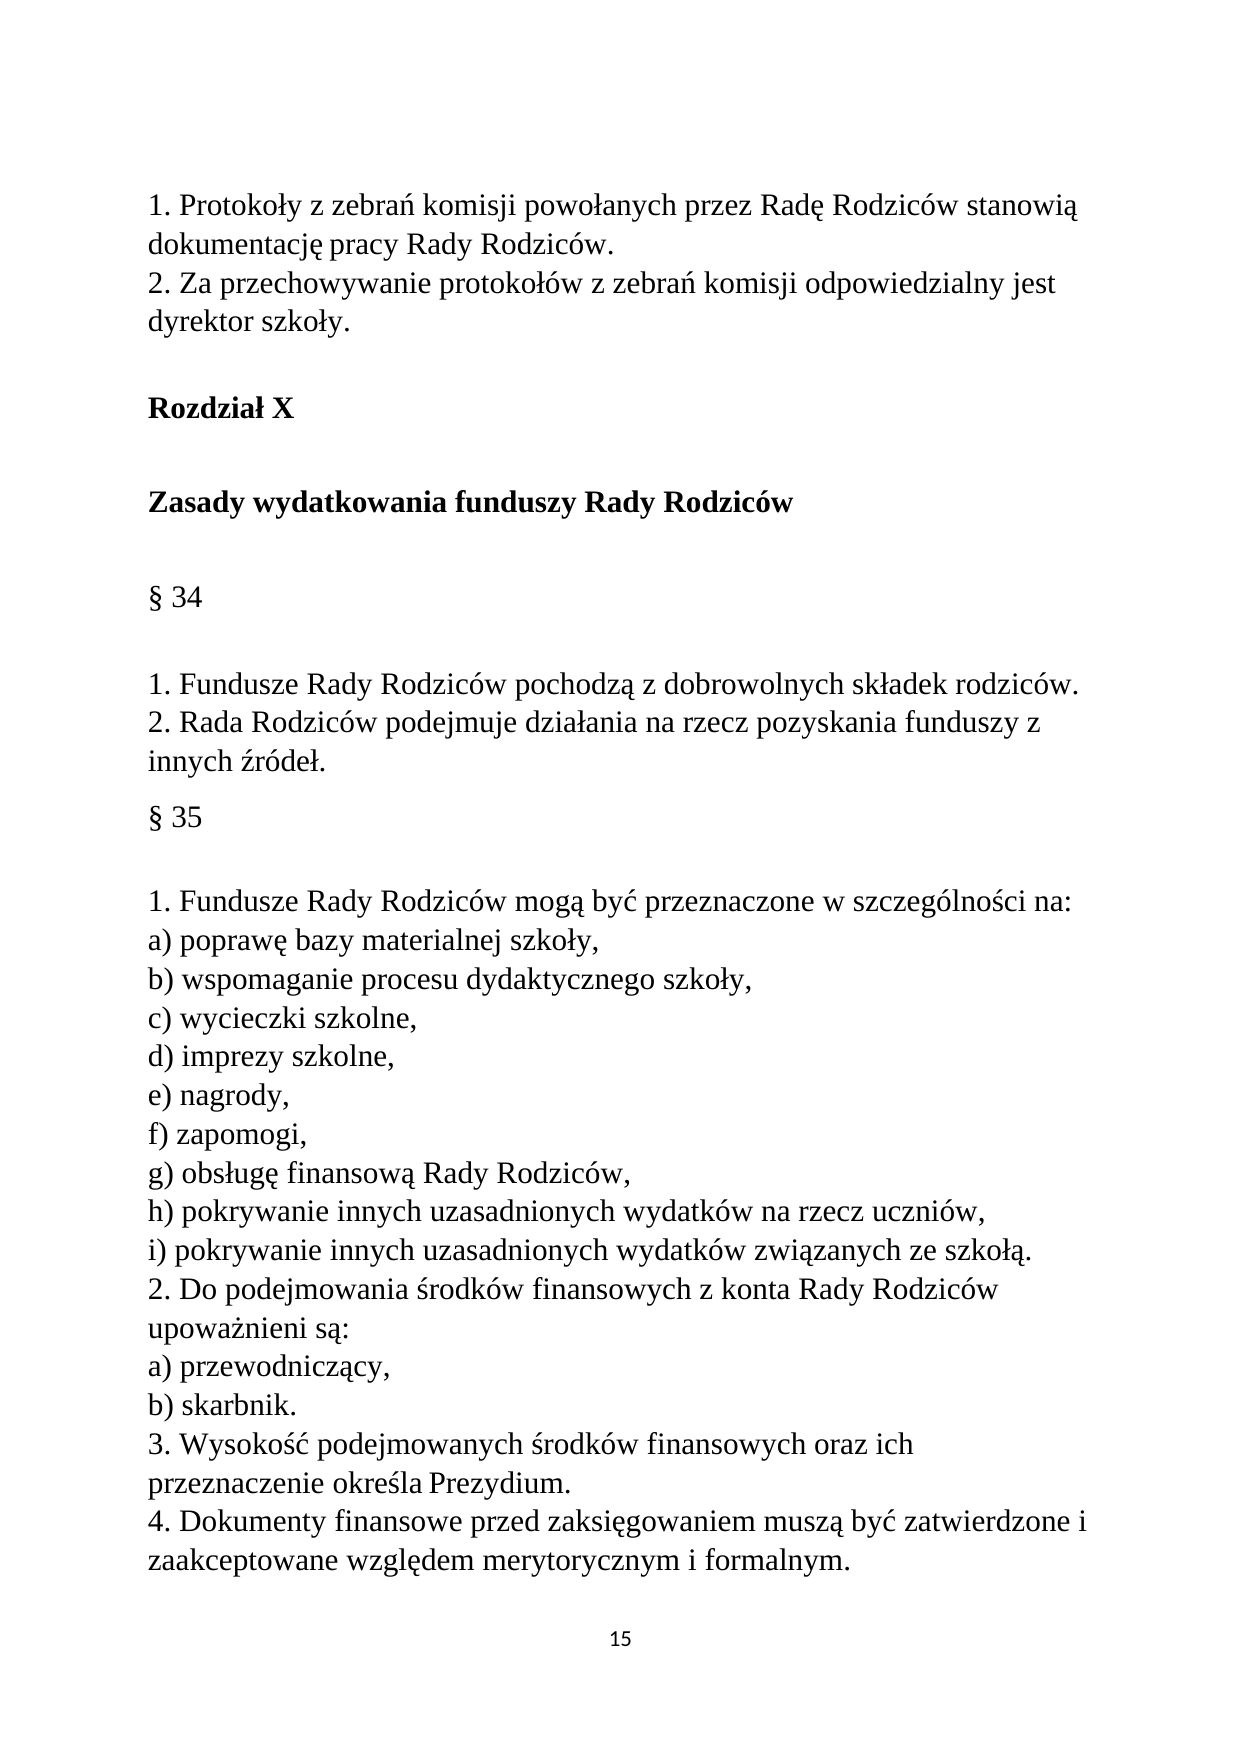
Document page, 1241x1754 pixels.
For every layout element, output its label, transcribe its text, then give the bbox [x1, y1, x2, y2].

text Zasady wydatkowania funduszy Rady Rodziców [148, 445, 1093, 520]
text Rozdział X [148, 358, 1093, 426]
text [148, 853, 1093, 1577]
text § 34 [148, 539, 1093, 614]
text § 35 [148, 798, 1093, 834]
text 1. Protokoły z zebrań komisji powołanych przez Radę Rodziców stanowią dokumentację pracy Rady Rodziców. 2. Za przechowywanie protokołów z zebrań komisji odpowiedzialny jest dyrektor szkoły. [148, 148, 1093, 338]
text 1. Fundusze Rady Rodziców pochodzą z dobrowolnych składek rodziców. 2. Rada Rodziców podejmuje działania na rzecz pozyskania funduszy z innych źródeł. [148, 633, 1093, 778]
